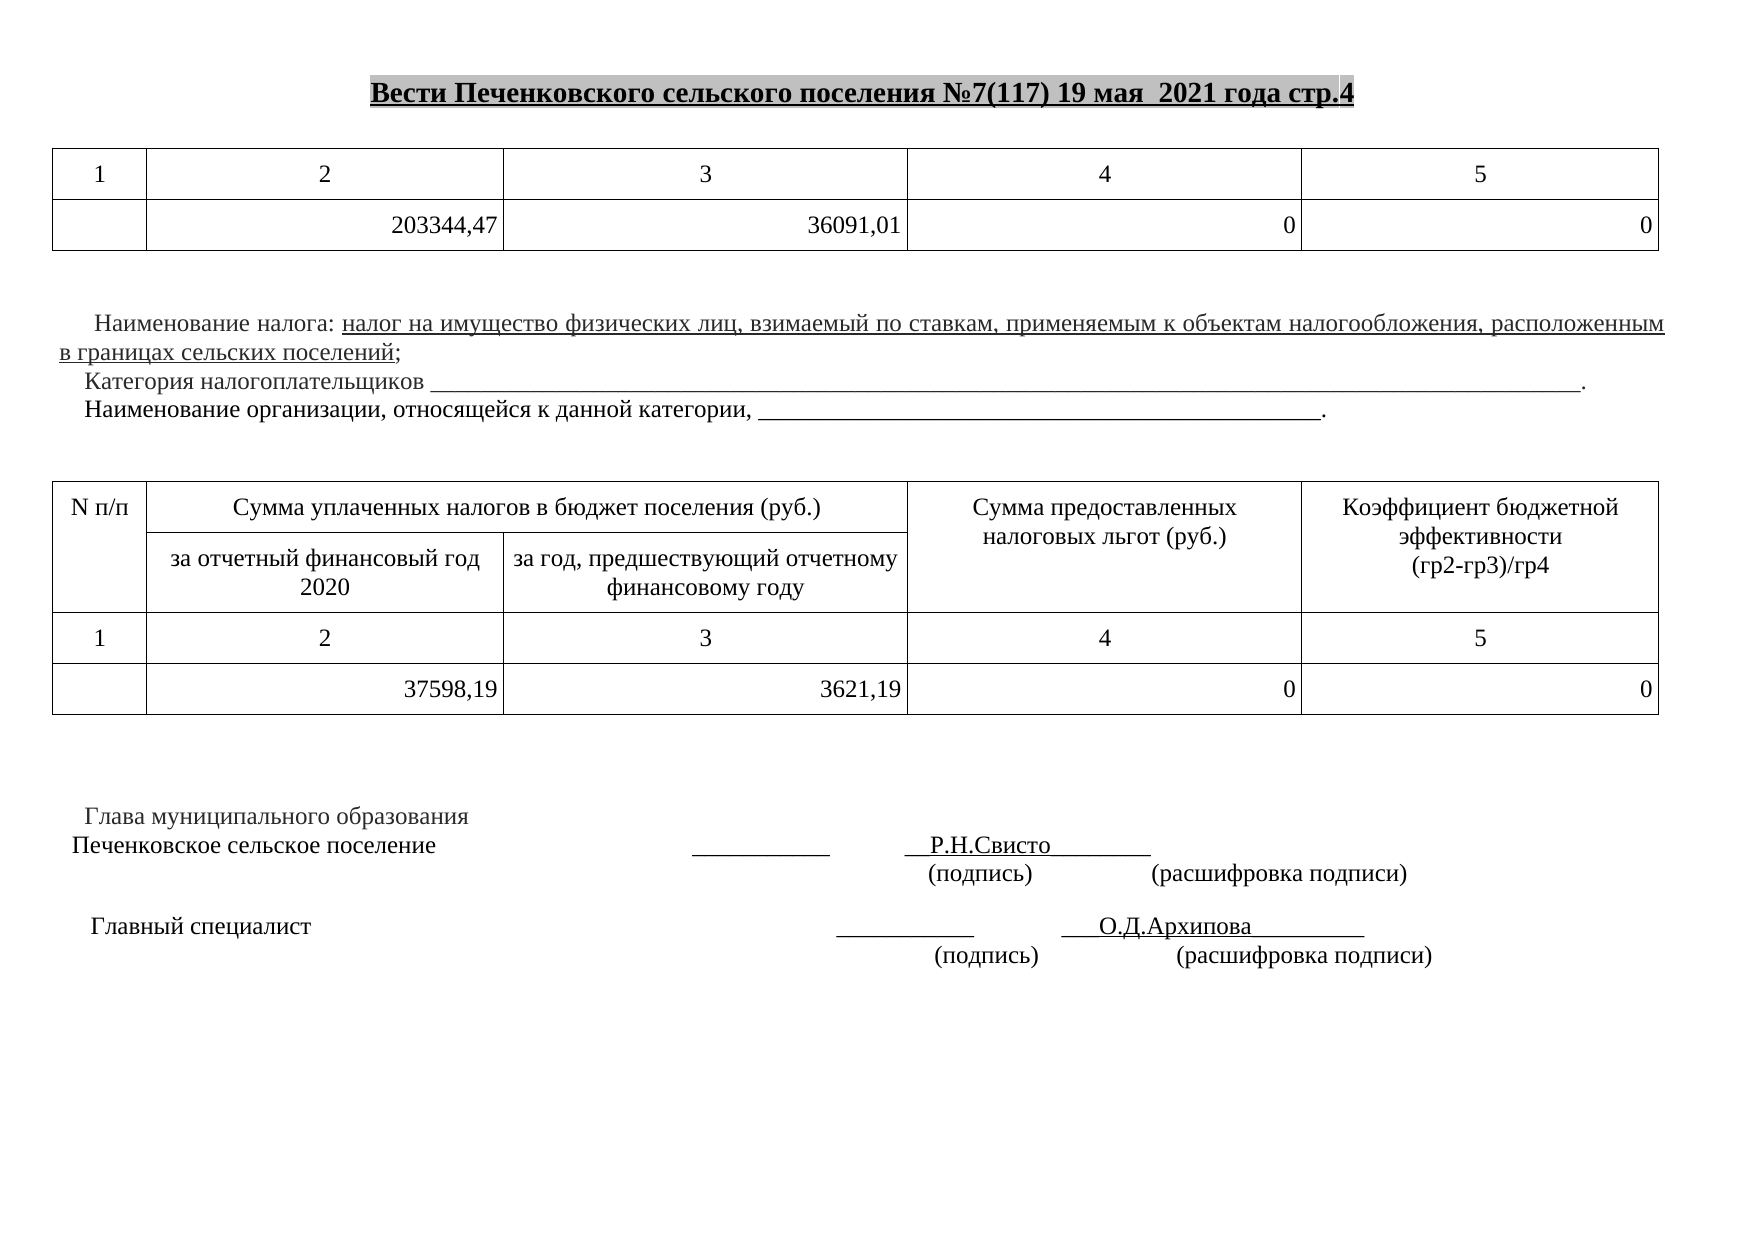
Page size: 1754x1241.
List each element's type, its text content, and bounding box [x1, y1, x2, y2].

table_header N п/п [53, 482, 146, 612]
table_cell 3 [504, 613, 907, 663]
text Категория налогоплательщиков ____________________________________________________________________________________________. [59, 366, 1665, 394]
table_cell за отчетный финансовый год 2020 [147, 533, 503, 612]
table_cell 4 [908, 613, 1301, 663]
table_cell за год, предшествующий отчетному финансовому году [504, 533, 907, 612]
table_cell 3621,19 [504, 664, 907, 714]
table_cell [53, 200, 146, 250]
table_header Сумма предоставленных налоговых льгот (руб.) [908, 482, 1301, 612]
table_cell 0 [1302, 664, 1658, 714]
text (подпись) (расшифровка подписи) [59, 858, 1665, 887]
table_header Коэффициент бюджетной эффективности (гр2-гр3)/гр4 [1302, 482, 1658, 612]
table_cell 4 [908, 149, 1301, 199]
table_cell 2 [147, 149, 503, 199]
table_cell 0 [1302, 200, 1658, 250]
text Наименование налога: налог на имущество физических лиц, взимаемый по ставкам, применяемым к объектам налогообложения, расположенным в границах сельских поселений; [59, 308, 1665, 366]
table_cell 3 [504, 149, 907, 199]
table_cell 36091,01 [504, 200, 907, 250]
text Наименование организации, относящейся к данной категории, _____________________________________________. [59, 394, 1665, 423]
table_cell 0 [908, 200, 1301, 250]
text Главный специалист ___________ ___О.Д.Архипова_________ [59, 911, 1665, 940]
text (подпись) (расшифровка подписи) [59, 940, 1665, 968]
table_cell 37598,19 [147, 664, 503, 714]
table_cell 1 [53, 149, 146, 199]
table_header Сумма уплаченных налогов в бюджет поселения (руб.) [147, 482, 907, 532]
table_cell 2 [147, 613, 503, 663]
table_cell 5 [1302, 613, 1658, 663]
table_cell 1 [53, 613, 146, 663]
text Глава муниципального образования [59, 801, 1665, 830]
table_cell 5 [1302, 149, 1658, 199]
table_cell [53, 664, 146, 714]
table_cell 203344,47 [147, 200, 503, 250]
text Печенковское сельское поселение ___________ __Р.Н.Свисто________ [59, 830, 1665, 858]
table_cell 0 [908, 664, 1301, 714]
